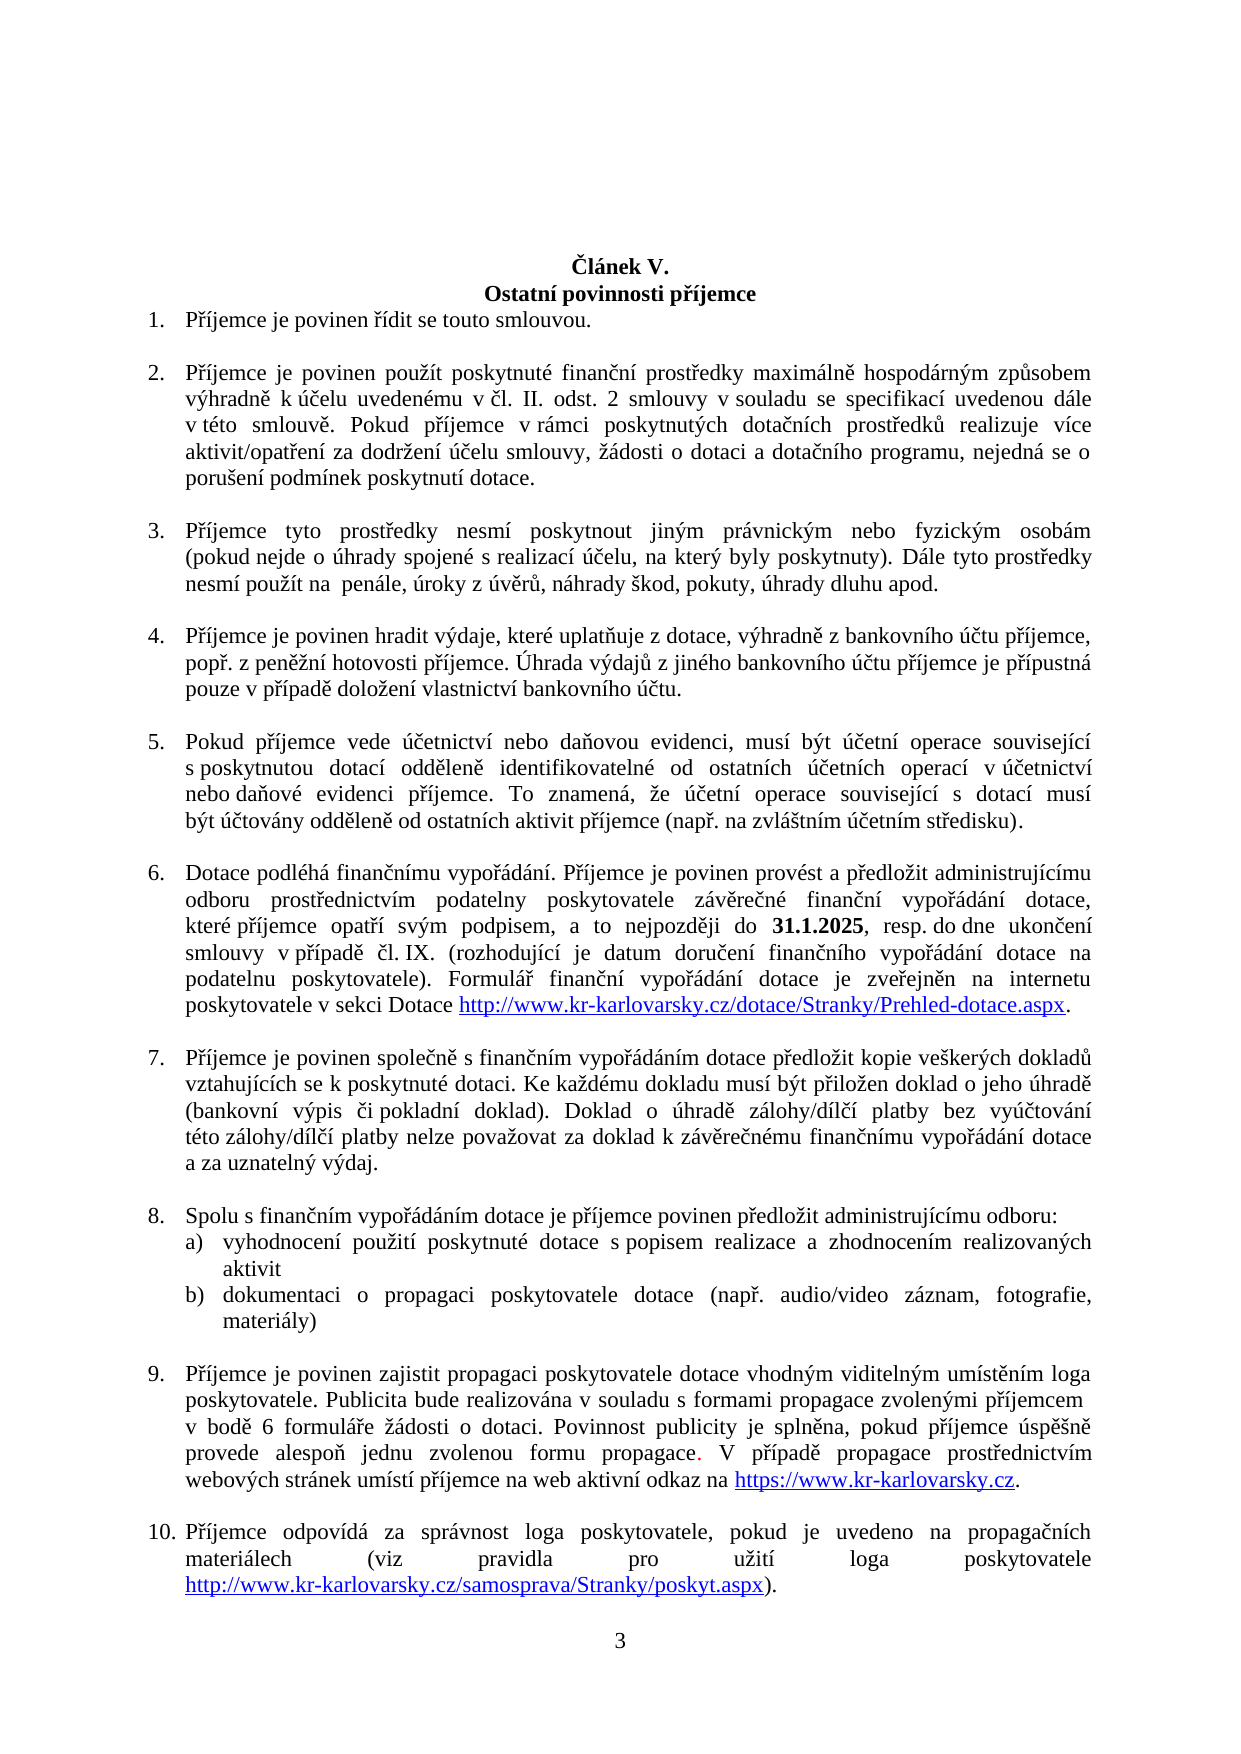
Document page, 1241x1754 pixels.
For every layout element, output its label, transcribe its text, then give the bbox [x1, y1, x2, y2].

list Příjemce odpovídá za správnost loga poskytovatele, pokud je uvedeno na propagačních materiálech (viz pravidla pro užití loga poskytovatele http://www.kr-karlovarsky.cz/samosprava/Stranky/poskyt.aspx). [148, 1518, 1092, 1597]
list Příjemce je povinen řídit se touto smlouvou. [148, 306, 1092, 332]
list Příjemce je povinen zajistit propagaci poskytovatele dotace vhodným viditelným umístěním loga poskytovatele. Publicita bude realizována v souladu s formami propagace zvolenými příjemcem v bodě 6 formuláře žádosti o dotaci. Povinnost publicity je splněna, pokud příjemce úspěšně provede alespoň jednu zvolenou formu propagace. V případě propagace prostřednictvím webových stránek umístí příjemce na web aktivní odkaz na https://www.kr-karlovarsky.cz. [148, 1360, 1092, 1492]
text Ostatní povinnosti příjemce [148, 280, 1092, 306]
list Spolu s finančním vypořádáním dotace je příjemce povinen předložit administrujícímu odboru: [148, 1202, 1092, 1228]
list dokumentaci o propagaci poskytovatele dotace (např. audio/video záznam, fotografie, materiály) [185, 1281, 1092, 1334]
list vyhodnocení použití poskytnuté dotace s popisem realizace a zhodnocením realizovaných aktivit [185, 1228, 1092, 1281]
list Příjemce tyto prostředky nesmí poskytnout jiným právnickým nebo fyzickým osobám (pokud nejde o úhrady spojené s realizací účelu, na který byly poskytnuty). Dále tyto prostředky nesmí použít na penále, úroky z úvěrů, náhrady škod, pokuty, úhrady dluhu apod. [148, 517, 1092, 596]
text Článek V. [148, 253, 1092, 280]
list Pokud příjemce vede účetnictví nebo daňovou evidenci, musí být účetní operace související s poskytnutou dotací odděleně identifikovatelné od ostatních účetních operací v účetnictví nebo daňové evidenci příjemce. To znamená, že účetní operace související s dotací musí být účtovány odděleně od ostatních aktivit příjemce (např. na zvláštním účetním středisku). [148, 728, 1092, 833]
list Příjemce je povinen společně s finančním vypořádáním dotace předložit kopie veškerých dokladů vztahujících se k poskytnuté dotaci. Ke každému dokladu musí být přiložen doklad o jeho úhradě (bankovní výpis či pokladní doklad). Doklad o úhradě zálohy/dílčí platby bez vyúčtování této zálohy/dílčí platby nelze považovat za doklad k závěrečnému finančnímu vypořádání dotace a za uznatelný výdaj. [148, 1044, 1092, 1176]
list Příjemce je povinen hradit výdaje, které uplatňuje z dotace, výhradně z bankovního účtu příjemce, popř. z peněžní hotovosti příjemce. Úhrada výdajů z jiného bankovního účtu příjemce je přípustná pouze v případě doložení vlastnictví bankovního účtu. [148, 622, 1092, 701]
list Dotace podléhá finančnímu vypořádání. Příjemce je povinen provést a předložit administrujícímu odboru prostřednictvím podatelny poskytovatele závěrečné finanční vypořádání dotace, které příjemce opatří svým podpisem, a to nejpozději do 31.1.2025, resp. do dne ukončení smlouvy v případě čl. IX. (rozhodující je datum doručení finančního vypořádání dotace na podatelnu poskytovatele). Formulář finanční vypořádání dotace je zveřejněn na internetu poskytovatele v sekci Dotace http://www.kr-karlovarsky.cz/dotace/Stranky/Prehled-dotace.aspx. [148, 859, 1092, 1018]
list Příjemce je povinen použít poskytnuté finanční prostředky maximálně hospodárným způsobem výhradně k účelu uvedenému v čl. II. odst. 2 smlouvy v souladu se specifikací uvedenou dále v této smlouvě. Pokud příjemce v rámci poskytnutých dotačních prostředků realizuje více aktivit/opatření za dodržení účelu smlouvy, žádosti o dotaci a dotačního programu, nejedná se o porušení podmínek poskytnutí dotace. [148, 359, 1092, 491]
